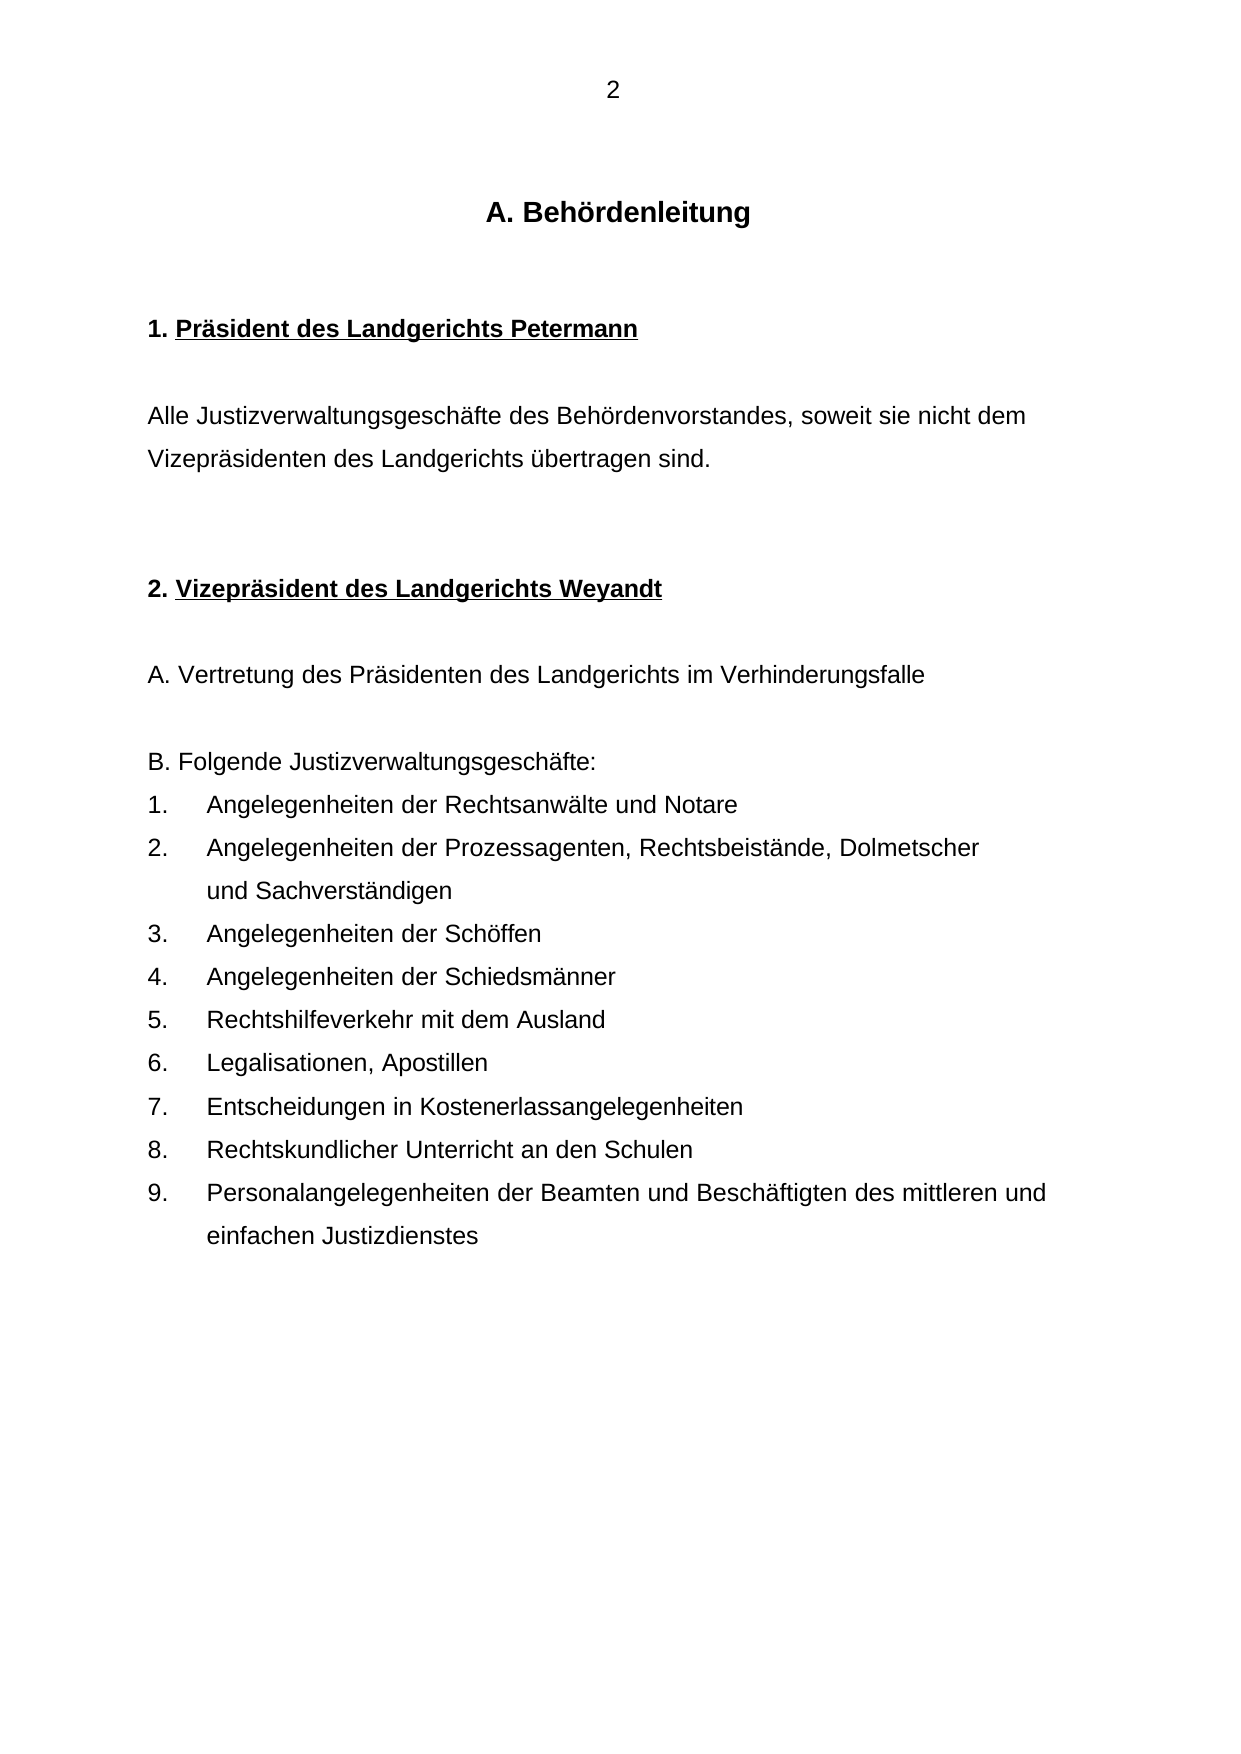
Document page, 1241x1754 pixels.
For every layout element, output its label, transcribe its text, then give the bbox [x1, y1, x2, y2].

list Rechtskundlicher Unterricht an den Schulen [147, 1135, 1134, 1163]
list Rechtshilfeverkehr mit dem Ausland [147, 1005, 1134, 1034]
subtitle Behördenleitung [485, 195, 1134, 229]
list Folgende Justizverwaltungsgeschäfte: [147, 747, 1134, 775]
list Personalangelegenheiten der Beamten und Beschäftigten des mittleren und einfachen Justizdienstes [147, 1178, 1046, 1249]
list Vertretung des Präsidenten des Landgerichts im Verhinderungsfalle [147, 660, 1134, 689]
subtitle Vizepräsident des Landgerichts Weyandt [147, 573, 1134, 602]
list Angelegenheiten der Prozessagenten, Rechtsbeistände, Dolmetscher und Sachverständigen [147, 833, 1028, 904]
list Angelegenheiten der Schiedsmänner [147, 962, 1134, 991]
text Alle Justizverwaltungsgeschäfte des Behördenvorstandes, soweit sie nicht dem Vizepräsidenten des Landgerichts übertragen sind. [147, 401, 1134, 473]
list Angelegenheiten der Schöffen [147, 919, 1134, 948]
list Entscheidungen in Kostenerlassangelegenheiten [147, 1092, 1134, 1120]
list Legalisationen, Apostillen [147, 1048, 1134, 1077]
subtitle Präsident des Landgerichts Petermann [147, 314, 1134, 343]
list Angelegenheiten der Rechtsanwälte und Notare [147, 789, 1134, 818]
